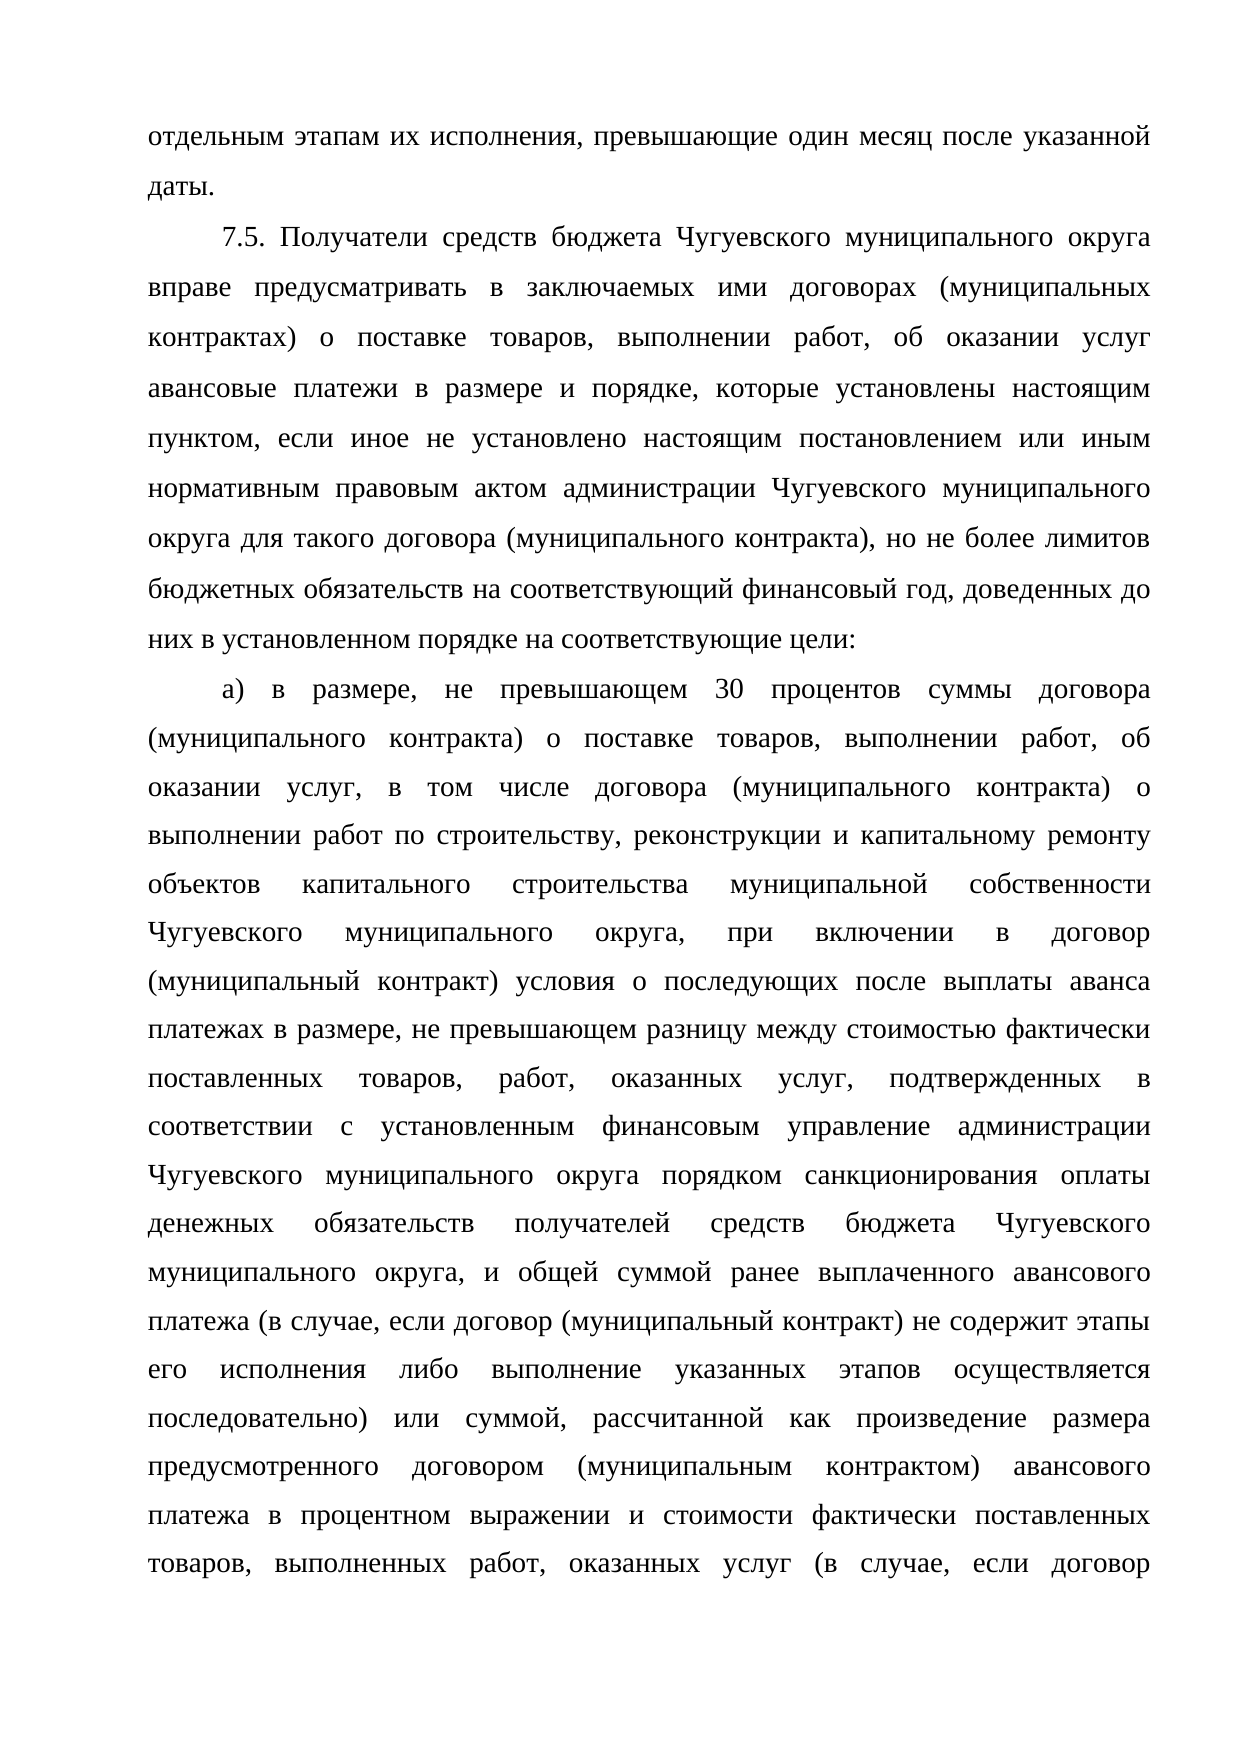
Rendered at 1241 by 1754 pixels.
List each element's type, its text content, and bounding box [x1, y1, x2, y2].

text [148, 118, 1152, 202]
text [148, 672, 1152, 1579]
text 7.5. Получатели средств бюджета Чугуевского муниципального округа вправе предусматривать в заключаемых ими договорах (муниципальных контрактах) о поставке товаров, выполнении работ, об оказании услуг авансовые платежи в размере и порядке, которые установлены настоящим пунктом, если иное не установлено настоящим постановлением или иным нормативным правовым актом администрации Чугуевского муниципального округа для такого договора (муниципального контракта), но не более лимитов бюджетных обязательств на соответствующий финансовый год, доведенных до них в установленном порядке на соответствующие цели: [148, 219, 1152, 655]
